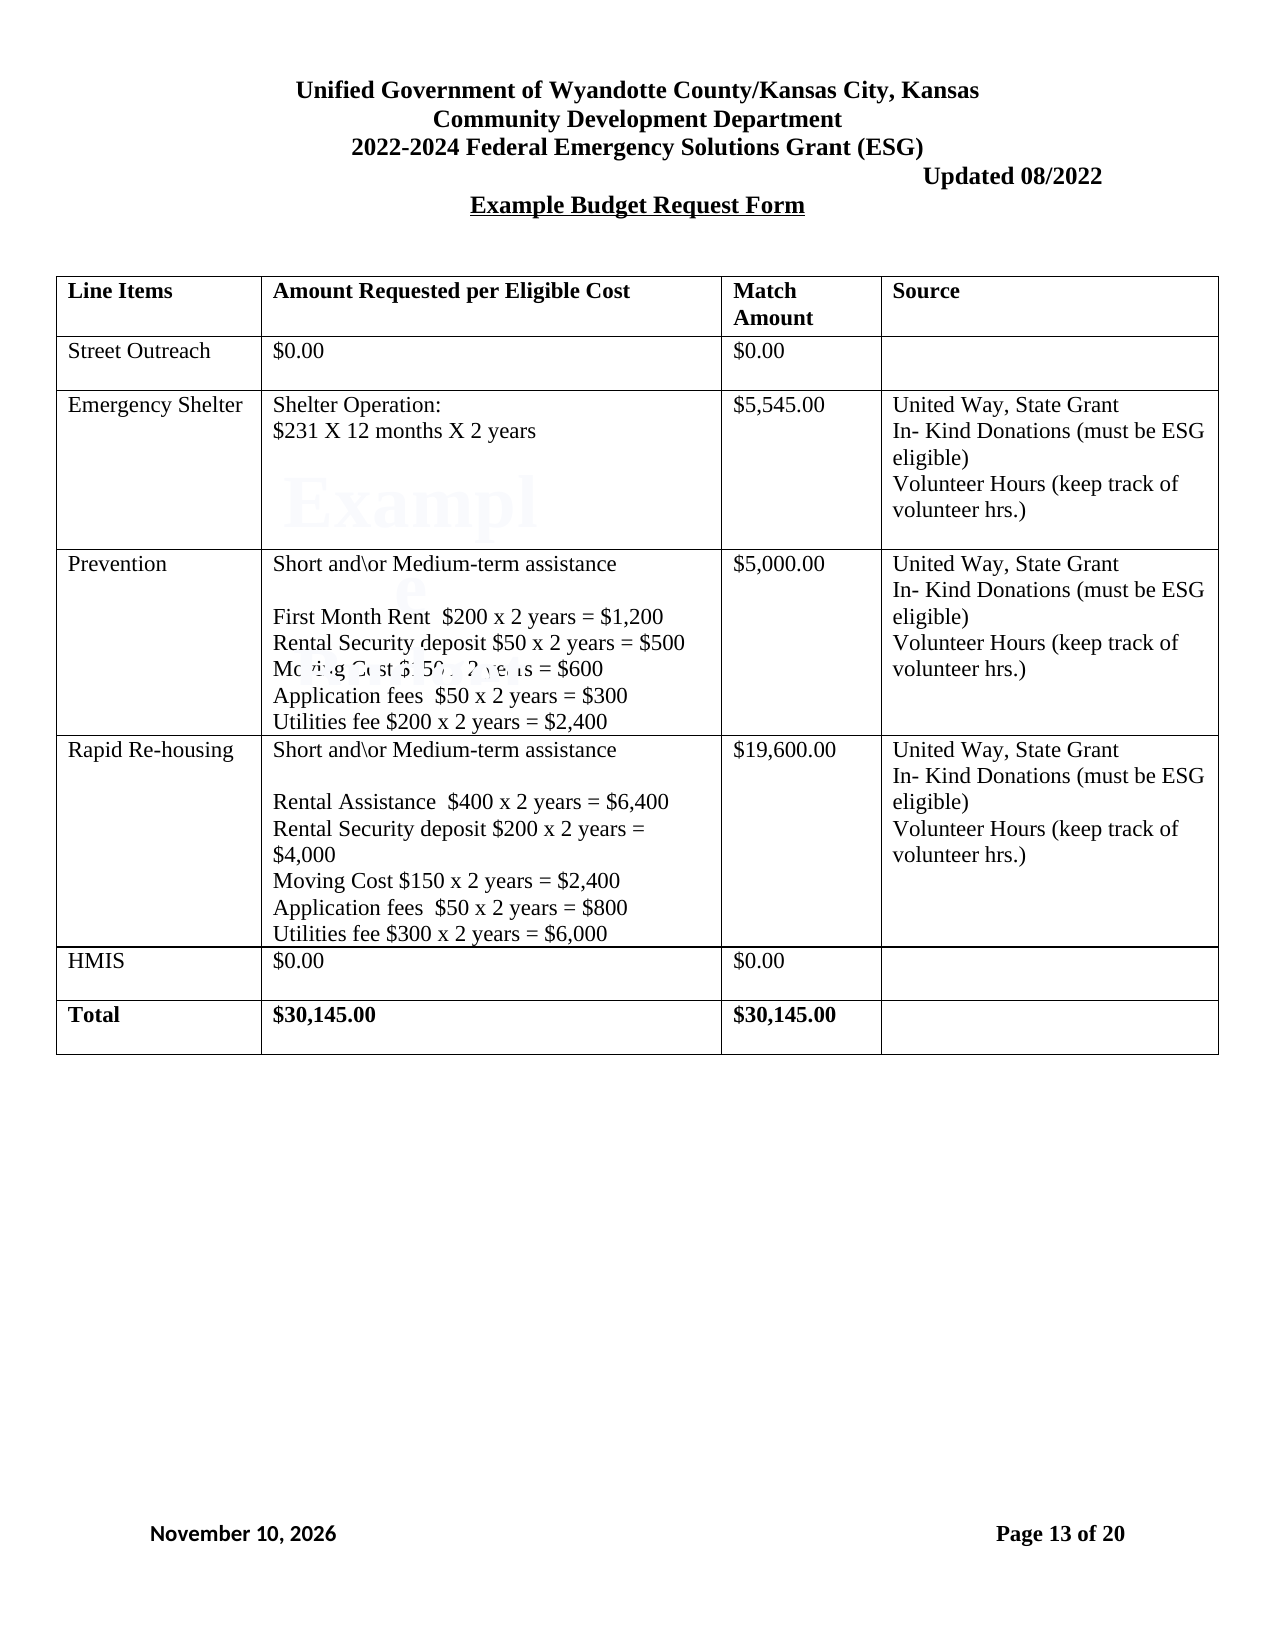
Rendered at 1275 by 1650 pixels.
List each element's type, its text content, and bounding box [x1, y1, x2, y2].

table_cell $0.00 [262, 337, 721, 390]
table_cell [882, 337, 1218, 390]
table_cell $0.00 [722, 337, 881, 390]
table_cell Emergency Shelter [57, 391, 261, 549]
table_cell $19,600.00 [722, 736, 881, 946]
table_cell $5,545.00 [722, 391, 881, 549]
table_cell United Way, State Grant In- Kind Donations (must be ESG eligible) Volunteer Hours (keep track of volunteer hrs.) [882, 391, 1218, 549]
table_cell $30,145.00 [722, 1001, 881, 1054]
table_cell Rapid Re-housing [57, 736, 261, 946]
table_cell United Way, State Grant In- Kind Donations (must be ESG eligible) Volunteer Hours (keep track of volunteer hrs.) [882, 550, 1218, 734]
table_cell Short and\or Medium-term assistance First Month Rent $200 x 2 years = $1,200 Rental Security deposit $50 x 2 years = $500 Moving Cost $150 x 2 years = $600 Application fees $50 x 2 years = $300 Utilities fee $200 x 2 years = $2,400 [262, 550, 721, 734]
table_cell $5,000.00 [722, 550, 881, 734]
table_cell HMIS [57, 948, 261, 1000]
table_cell Short and\or Medium-term assistance Rental Assistance $400 x 2 years = $6,400 Rental Security deposit $200 x 2 years = $4,000 Moving Cost $150 x 2 years = $2,400 Application fees $50 x 2 years = $800 Utilities fee $300 x 2 years = $6,000 [262, 736, 721, 946]
table_header Source [882, 277, 1218, 336]
table_cell [882, 948, 1218, 1000]
table_cell Street Outreach [57, 337, 261, 390]
table_cell Prevention [57, 550, 261, 734]
table_cell $0.00 [722, 948, 881, 1000]
text Example Budget Request Form [150, 190, 1125, 219]
table_header Amount Requested per Eligible Cost [262, 277, 721, 336]
table_cell Total [57, 1001, 261, 1054]
table_cell $0.00 [262, 948, 721, 1000]
table_cell United Way, State Grant In- Kind Donations (must be ESG eligible) Volunteer Hours (keep track of volunteer hrs.) [882, 736, 1218, 946]
table_cell [882, 1001, 1218, 1054]
table_cell $30,145.00 [262, 1001, 721, 1054]
table_cell Shelter Operation: $231 X 12 months X 2 years [262, 391, 721, 549]
table_header Line Items [57, 277, 261, 336]
table_header Match Amount [722, 277, 881, 336]
